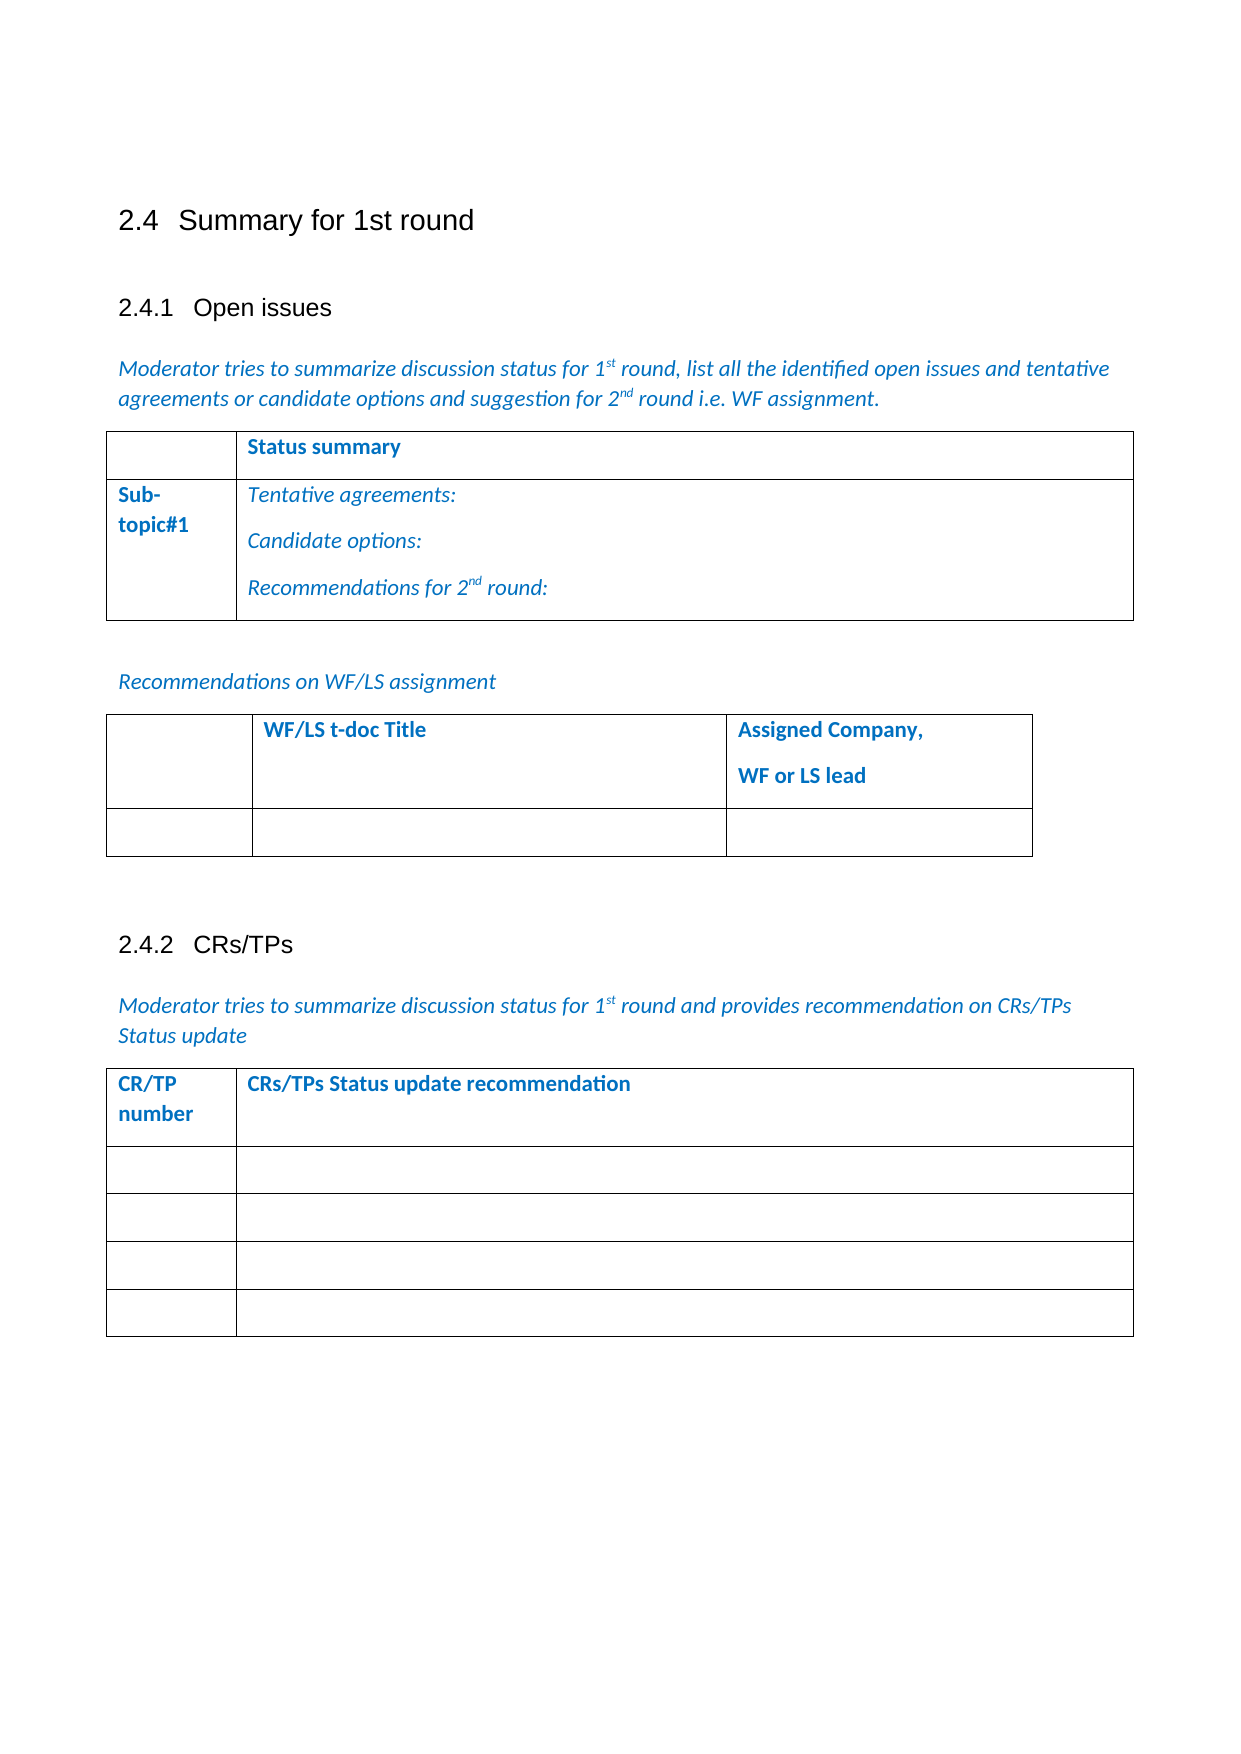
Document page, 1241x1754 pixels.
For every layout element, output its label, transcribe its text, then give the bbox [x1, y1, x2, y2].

table_cell Tentative agreements: Candidate options: Recommendations for 2nd round: [237, 480, 1133, 619]
text Moderator tries to summarize discussion status for 1st round, list all the identified open issues and tentative agreements or candidate options and suggestion for 2nd round i.e. WF assignment. [118, 354, 1122, 413]
table_cell [237, 1242, 1133, 1288]
table_cell [253, 809, 726, 856]
table_header WF/LS t-doc Title [253, 715, 726, 808]
table_cell [107, 1147, 236, 1193]
table_cell [107, 1194, 236, 1241]
table_header CRs/TPs Status update recommendation [237, 1069, 1133, 1146]
text Recommendations on WF/LS assignment [118, 667, 1122, 696]
table_header Status summary [237, 432, 1133, 478]
text Moderator tries to summarize discussion status for 1st round and provides recommendation on CRs/TPs Status update [118, 991, 1122, 1050]
table_header [107, 715, 252, 808]
table_cell [237, 1290, 1133, 1336]
table_cell [107, 809, 252, 856]
table_cell [237, 1194, 1133, 1241]
table_cell Sub-topic#1 [107, 480, 236, 619]
subtitle Open issues [118, 279, 1122, 336]
table_cell [237, 1147, 1133, 1193]
table_header CR/TP number [107, 1069, 236, 1146]
subtitle CRs/TPs [118, 916, 1122, 973]
table_cell [107, 1242, 236, 1288]
subtitle Summary for 1st round [118, 191, 1122, 248]
table_header Assigned Company, WF or LS lead [727, 715, 1032, 808]
table_cell [727, 809, 1032, 856]
table_cell [107, 1290, 236, 1336]
table_header [107, 432, 236, 478]
